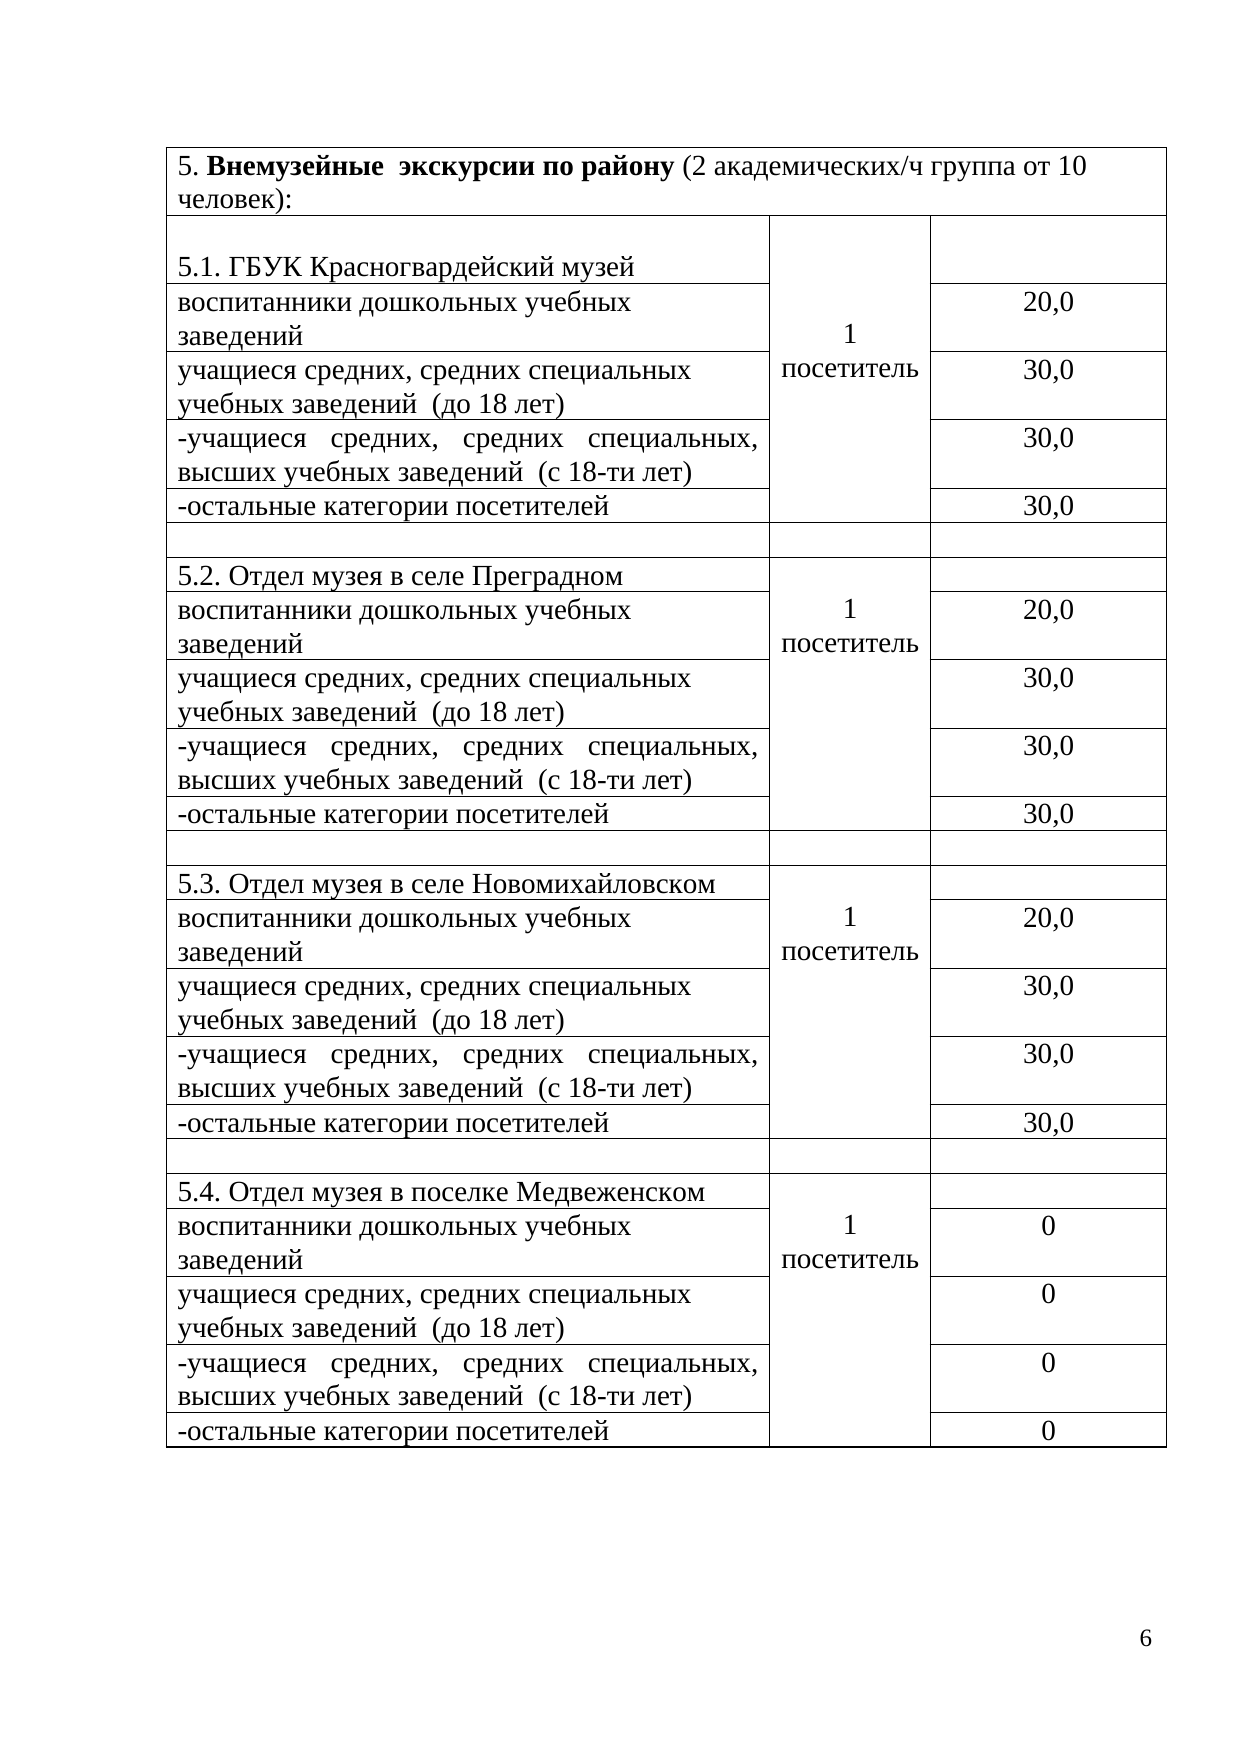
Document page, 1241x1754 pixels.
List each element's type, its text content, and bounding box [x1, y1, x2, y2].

table_cell [931, 558, 1166, 591]
table_cell 1 посетитель [770, 1174, 930, 1446]
table_cell 5.3. Отдел музея в селе Новомихайловском [167, 866, 769, 899]
table_cell -учащиеся средних, средних специальных, высших учебных заведений (с 18-ти лет) [167, 1345, 769, 1412]
table_cell 30,0 [931, 660, 1166, 727]
table_cell [931, 866, 1166, 899]
table_cell 30,0 [931, 1037, 1166, 1104]
table_cell [770, 523, 930, 557]
table_cell -остальные категории посетителей [167, 489, 769, 522]
table_cell -остальные категории посетителей [167, 797, 769, 830]
table_cell воспитанники дошкольных учебных заведений [167, 284, 769, 351]
table_cell -учащиеся средних, средних специальных, высших учебных заведений (с 18-ти лет) [167, 1037, 769, 1104]
table_cell 30,0 [931, 729, 1166, 796]
table_cell [931, 523, 1166, 557]
table_cell [931, 216, 1166, 283]
table_cell воспитанники дошкольных учебных заведений [167, 1209, 769, 1276]
table_cell [770, 1139, 930, 1173]
table_cell [931, 1174, 1166, 1207]
table_cell учащиеся средних, средних специальных учебных заведений (до 18 лет) [167, 660, 769, 727]
table_cell [931, 831, 1166, 865]
table_header 5. Внемузейные экскурсии по району (2 академических/ч группа от 10 человек): [167, 148, 1166, 215]
table_cell -остальные категории посетителей [167, 1105, 769, 1138]
table_cell [770, 831, 930, 865]
table_cell 5.1. ГБУК Красногвардейский музей [167, 216, 769, 283]
table_cell 0 [931, 1413, 1166, 1446]
table_cell 0 [931, 1345, 1166, 1412]
table_cell -учащиеся средних, средних специальных, высших учебных заведений (с 18-ти лет) [167, 420, 769, 487]
table_cell 5.4. Отдел музея в поселке Медвеженском [167, 1174, 769, 1207]
table_cell 30,0 [931, 352, 1166, 419]
table_cell -учащиеся средних, средних специальных, высших учебных заведений (с 18-ти лет) [167, 729, 769, 796]
table_cell воспитанники дошкольных учебных заведений [167, 900, 769, 967]
table_cell 30,0 [931, 1105, 1166, 1138]
table_cell учащиеся средних, средних специальных учебных заведений (до 18 лет) [167, 1277, 769, 1344]
table_cell 30,0 [931, 797, 1166, 830]
table_cell 20,0 [931, 900, 1166, 967]
table_cell учащиеся средних, средних специальных учебных заведений (до 18 лет) [167, 969, 769, 1036]
table_cell 30,0 [931, 969, 1166, 1036]
table_cell 20,0 [931, 284, 1166, 351]
table_cell воспитанники дошкольных учебных заведений [167, 592, 769, 659]
table_cell [167, 523, 769, 557]
table_cell 30,0 [931, 489, 1166, 522]
table_cell 20,0 [931, 592, 1166, 659]
table_cell [167, 831, 769, 865]
table_cell 0 [931, 1209, 1166, 1276]
table_cell 1 посетитель [770, 216, 930, 522]
table_cell -остальные категории посетителей [167, 1413, 769, 1446]
table_cell 0 [931, 1277, 1166, 1344]
table_cell [167, 1139, 769, 1173]
table_cell 5.2. Отдел музея в селе Преградном [167, 558, 769, 591]
table_cell [931, 1139, 1166, 1173]
table_cell учащиеся средних, средних специальных учебных заведений (до 18 лет) [167, 352, 769, 419]
table_cell 1 посетитель [770, 558, 930, 830]
table_cell 1 посетитель [770, 866, 930, 1138]
table_cell 30,0 [931, 420, 1166, 487]
